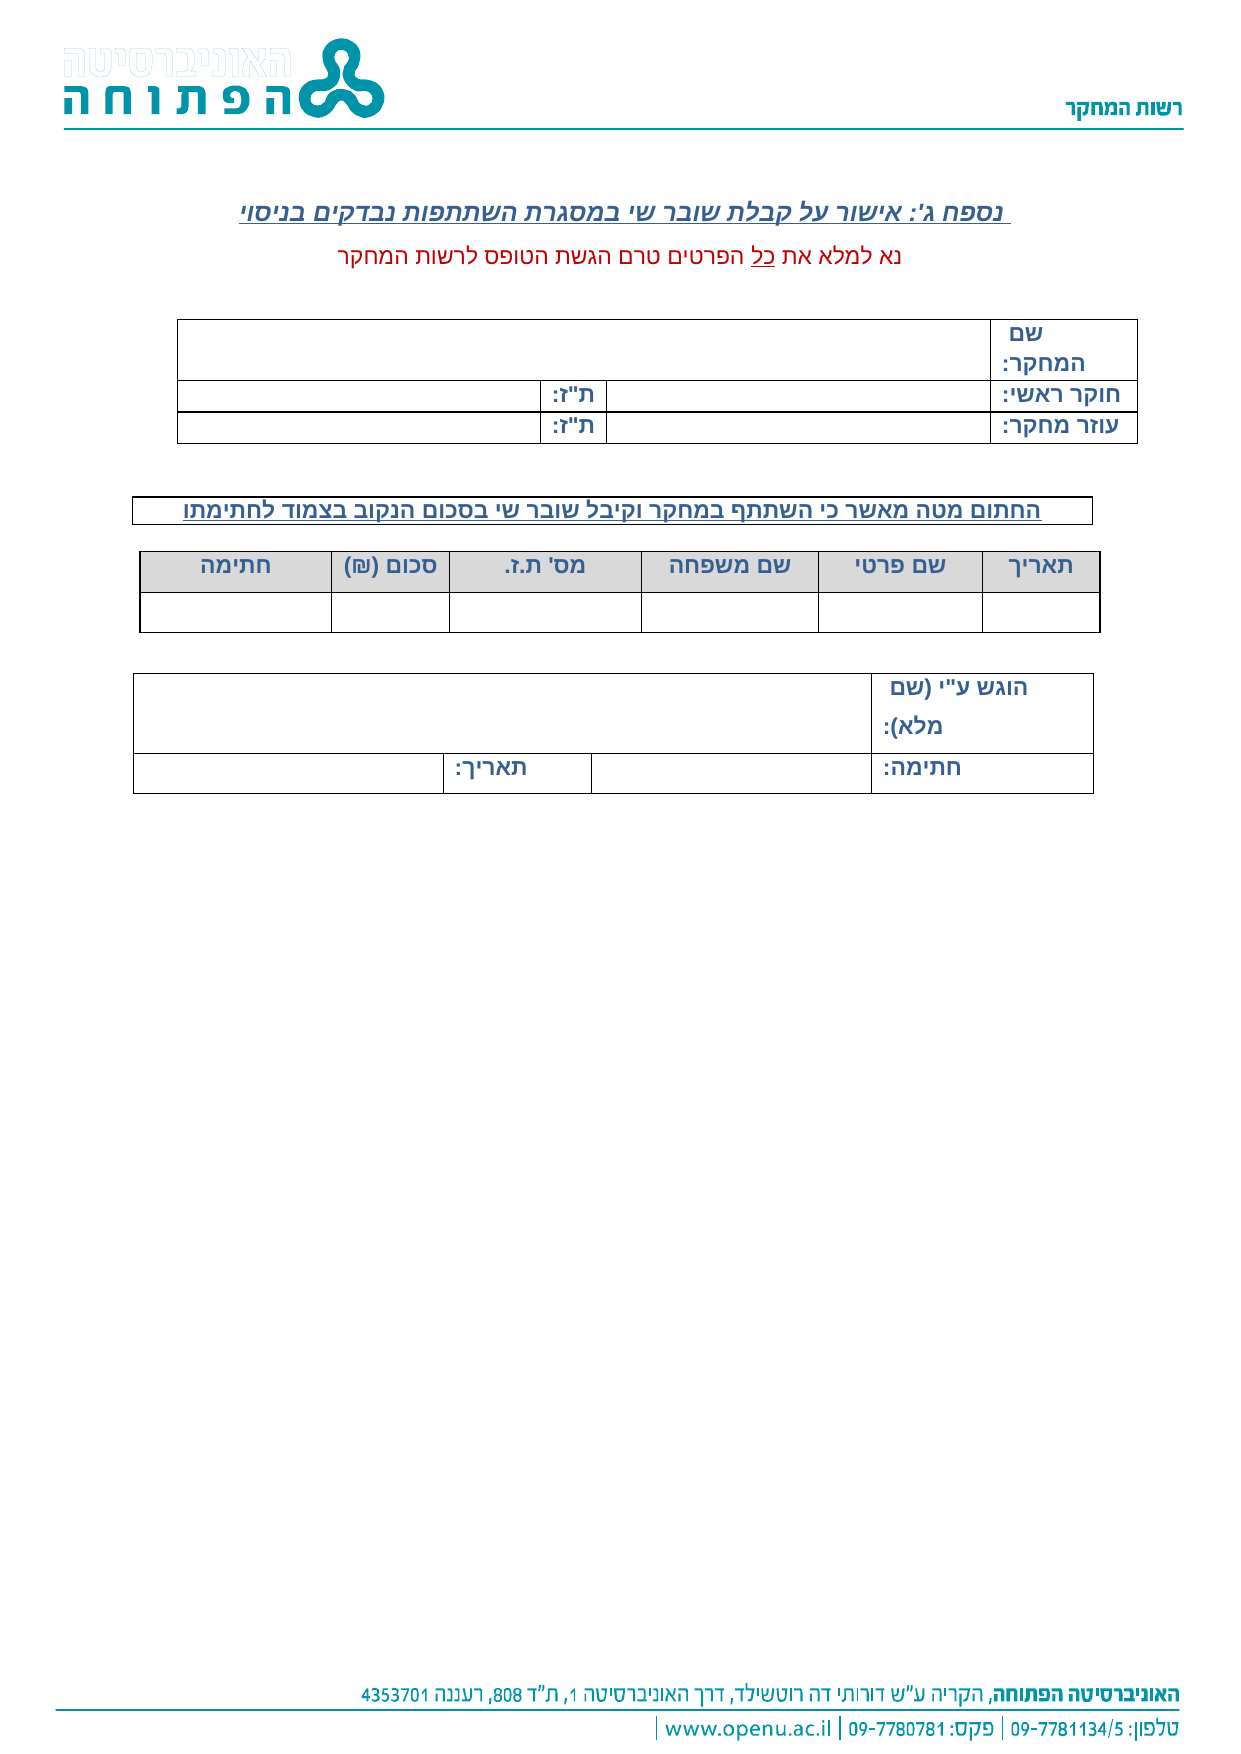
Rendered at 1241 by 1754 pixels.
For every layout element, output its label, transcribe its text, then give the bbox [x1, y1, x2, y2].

table_cell [592, 754, 871, 793]
table_header תאריך [983, 552, 1099, 592]
table_cell תאריך: [444, 754, 591, 793]
table_cell [607, 381, 990, 411]
table_cell עוזר מחקר: [991, 413, 1137, 443]
table_header מס' ת.ז. [450, 552, 641, 592]
table_cell [607, 413, 990, 443]
table_header שם משפחה [642, 552, 818, 592]
table_header שם המחקר: [991, 320, 1137, 380]
table_cell ת"ז: [541, 381, 606, 411]
table_header חתימה [141, 552, 331, 592]
table_header שם פרטי [819, 552, 982, 592]
table_cell [141, 593, 331, 632]
table_cell [642, 593, 818, 632]
text נא למלא את כל הפרטים טרם הגשת הטופס לרשות המחקר [207, 243, 1033, 269]
table_cell חתימה: [872, 754, 1093, 793]
table_cell חוקר ראשי: [991, 381, 1137, 411]
table_cell [983, 593, 1099, 632]
table_cell ת"ז: [541, 413, 606, 443]
table_header [134, 674, 871, 753]
table_cell [178, 381, 540, 411]
table_header [178, 320, 990, 380]
table_cell [332, 593, 449, 632]
table_header החתום מטה מאשר כי השתתף במחקר וקיבל שובר שי בסכום הנקוב בצמוד לחתימתו [133, 498, 1092, 524]
table_cell [450, 593, 641, 632]
table_cell [178, 413, 540, 443]
table_cell [819, 593, 982, 632]
table_header סכום (₪) [332, 552, 449, 592]
text נספח ג': אישור על קבלת שובר שי במסגרת השתתפות נבדקים בניסוי [207, 198, 1033, 226]
table_header הוגש ע"י (שם מלא): [872, 674, 1093, 753]
table_cell [134, 754, 443, 793]
